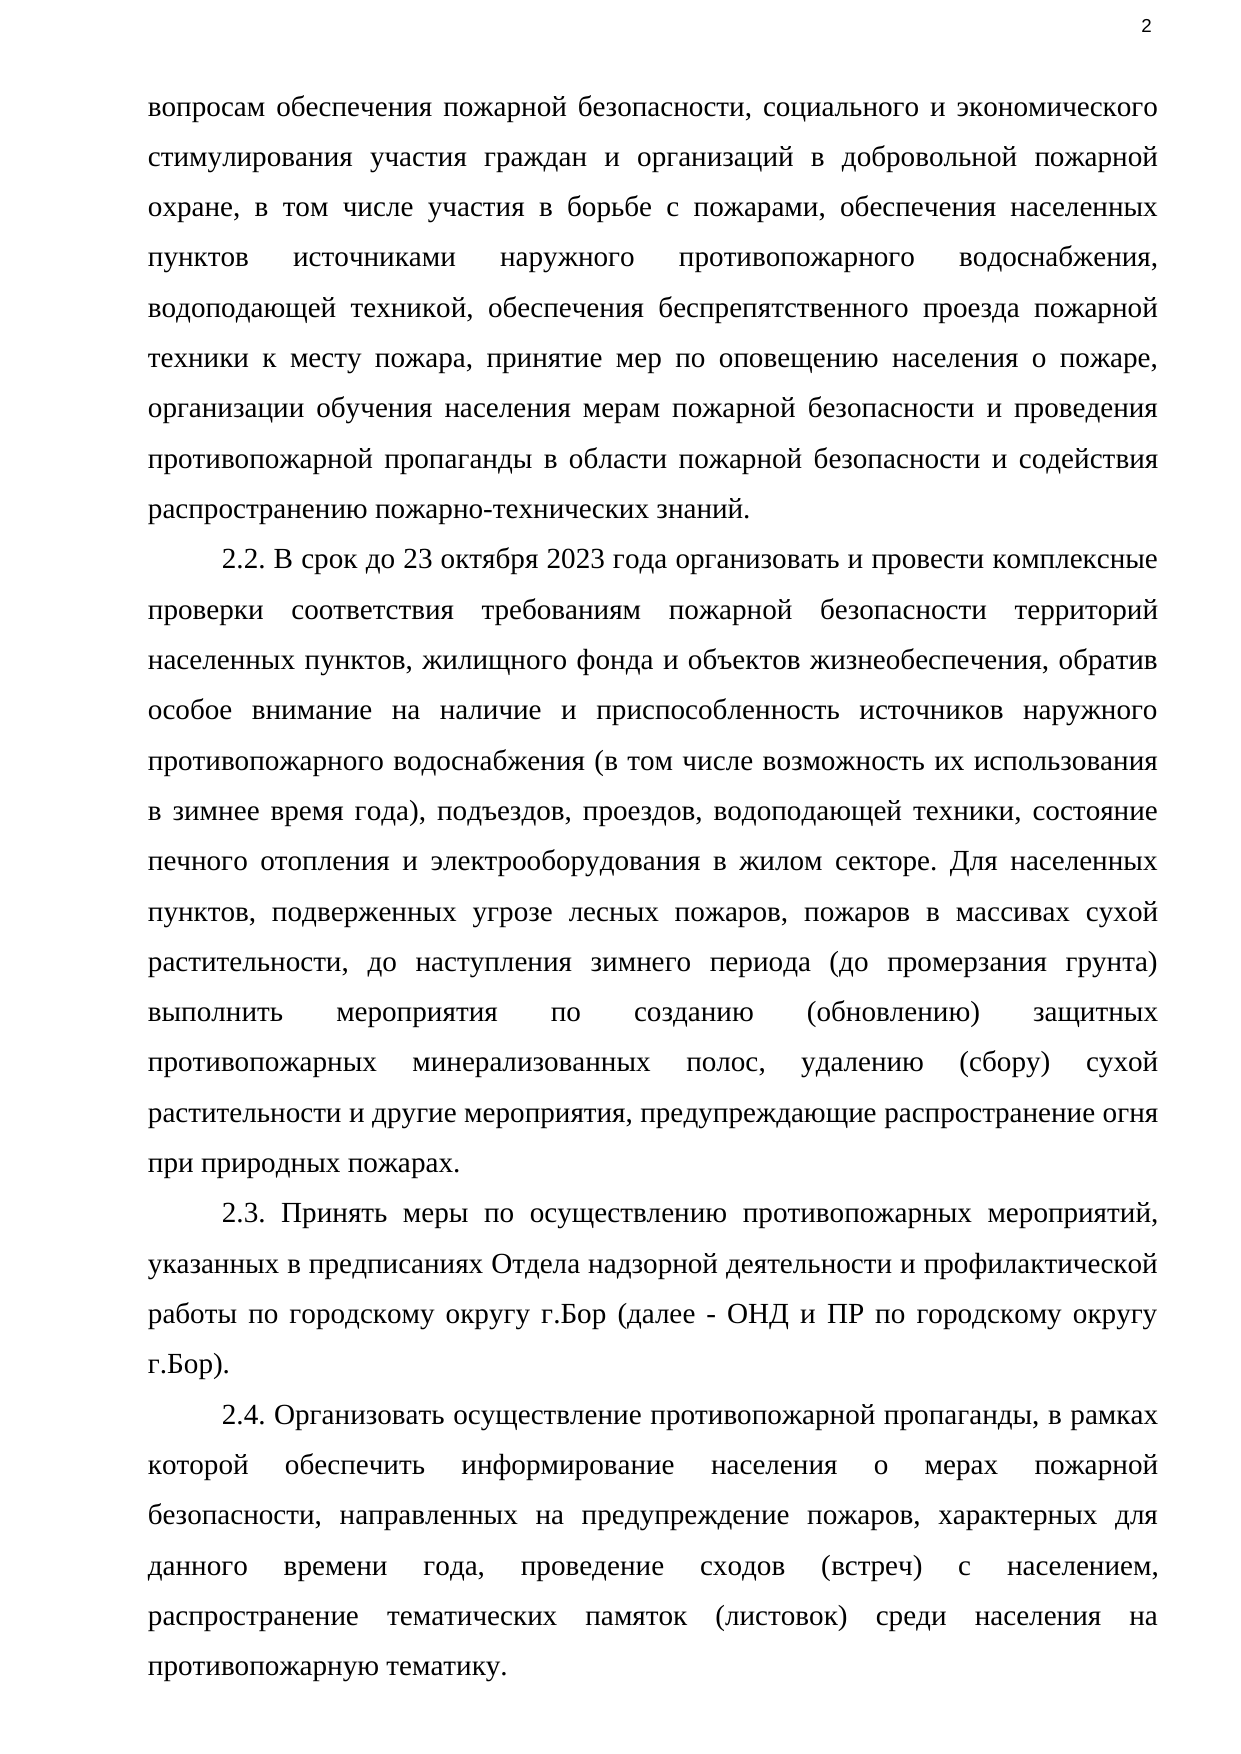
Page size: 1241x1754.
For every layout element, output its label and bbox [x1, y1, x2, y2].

table_header [136, 89, 1170, 1693]
